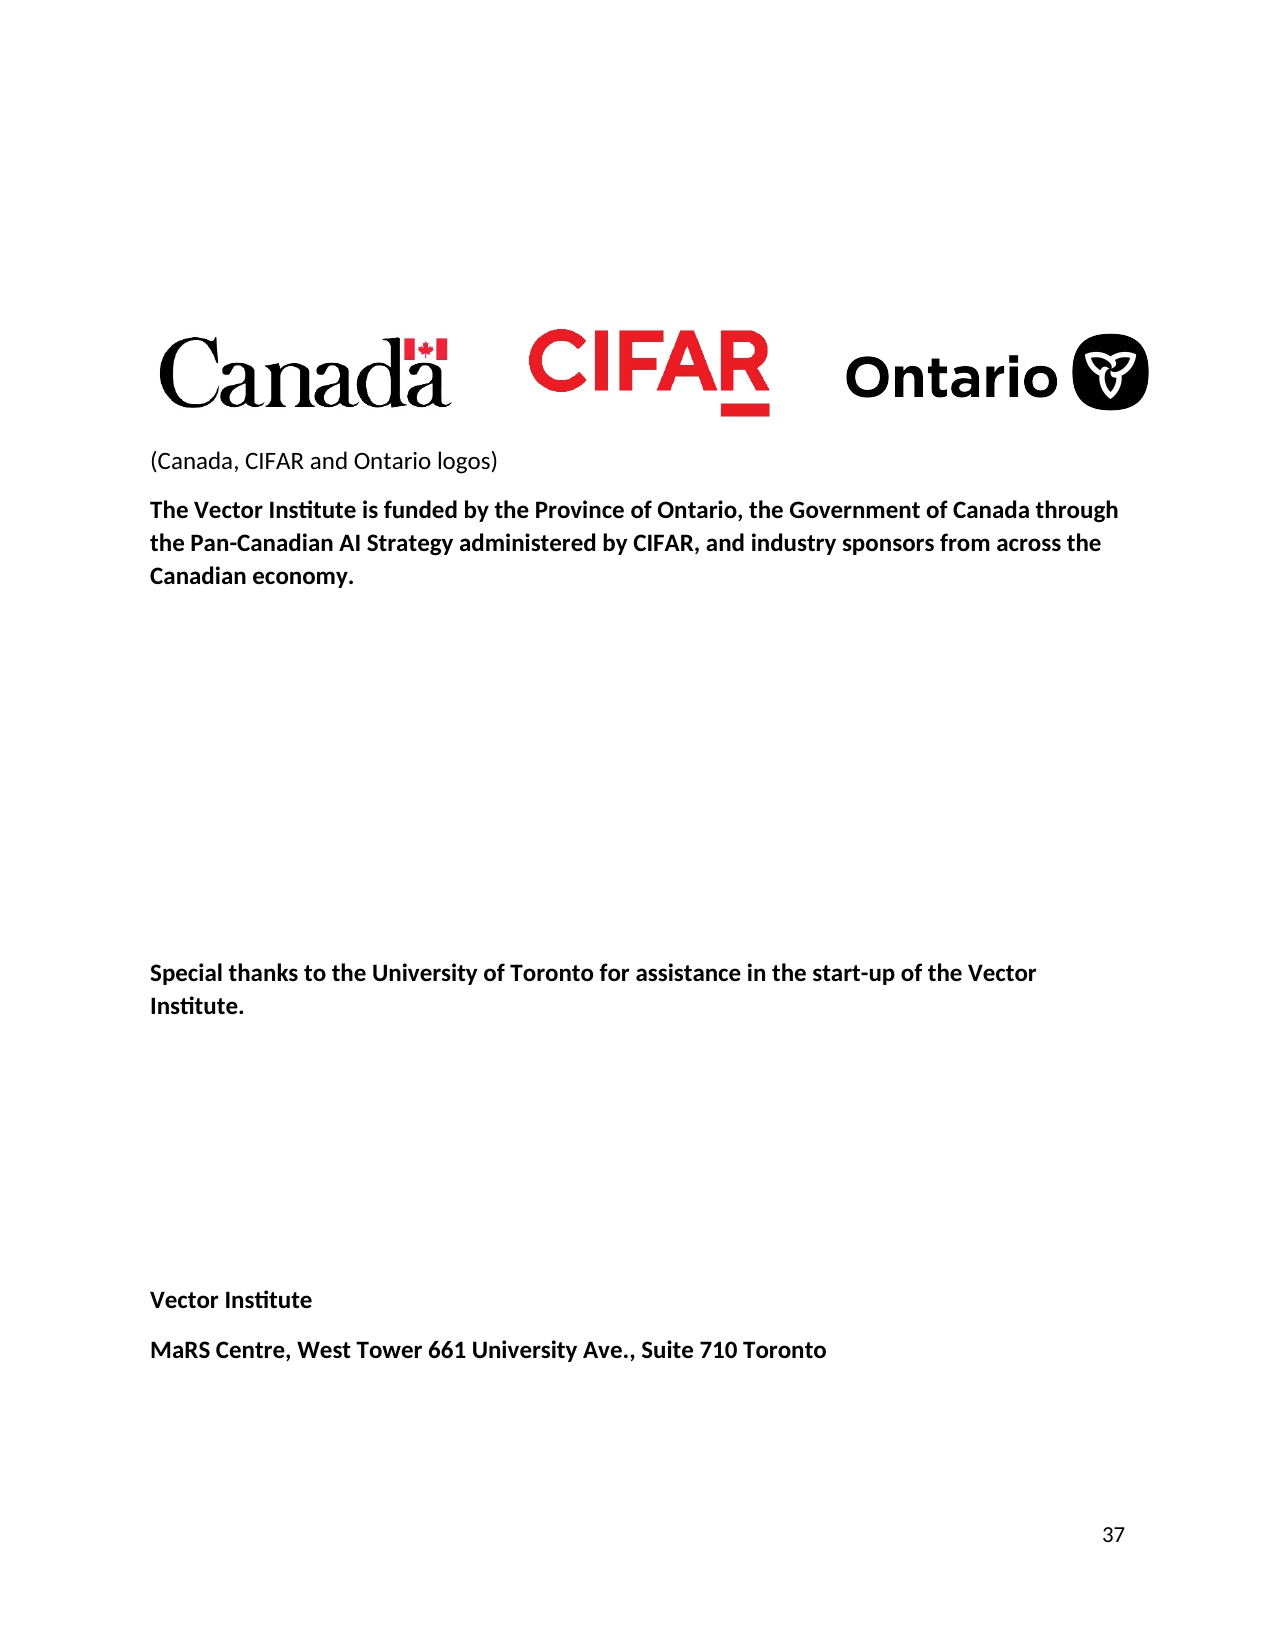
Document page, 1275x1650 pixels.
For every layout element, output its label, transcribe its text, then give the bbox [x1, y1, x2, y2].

picture [150, 327, 453, 417]
picture [845, 296, 1189, 449]
text (Canada, CIFAR and Ontario logos) [150, 445, 1125, 475]
text MaRS Centre, West Tower 661 University Ave., Suite 710 Toronto [150, 1334, 1125, 1365]
text Special thanks to the University of Toronto for assistance in the start-up of the Vector Institute. [150, 957, 1125, 1020]
text Vector Institute [150, 1284, 1125, 1315]
picture [528, 309, 770, 436]
text The Vector Institute is funded by the Province of Ontario, the Government of Canada through the Pan-Canadian AI Strategy administered by CIFAR, and industry sponsors from across the Canadian economy. [150, 494, 1125, 591]
